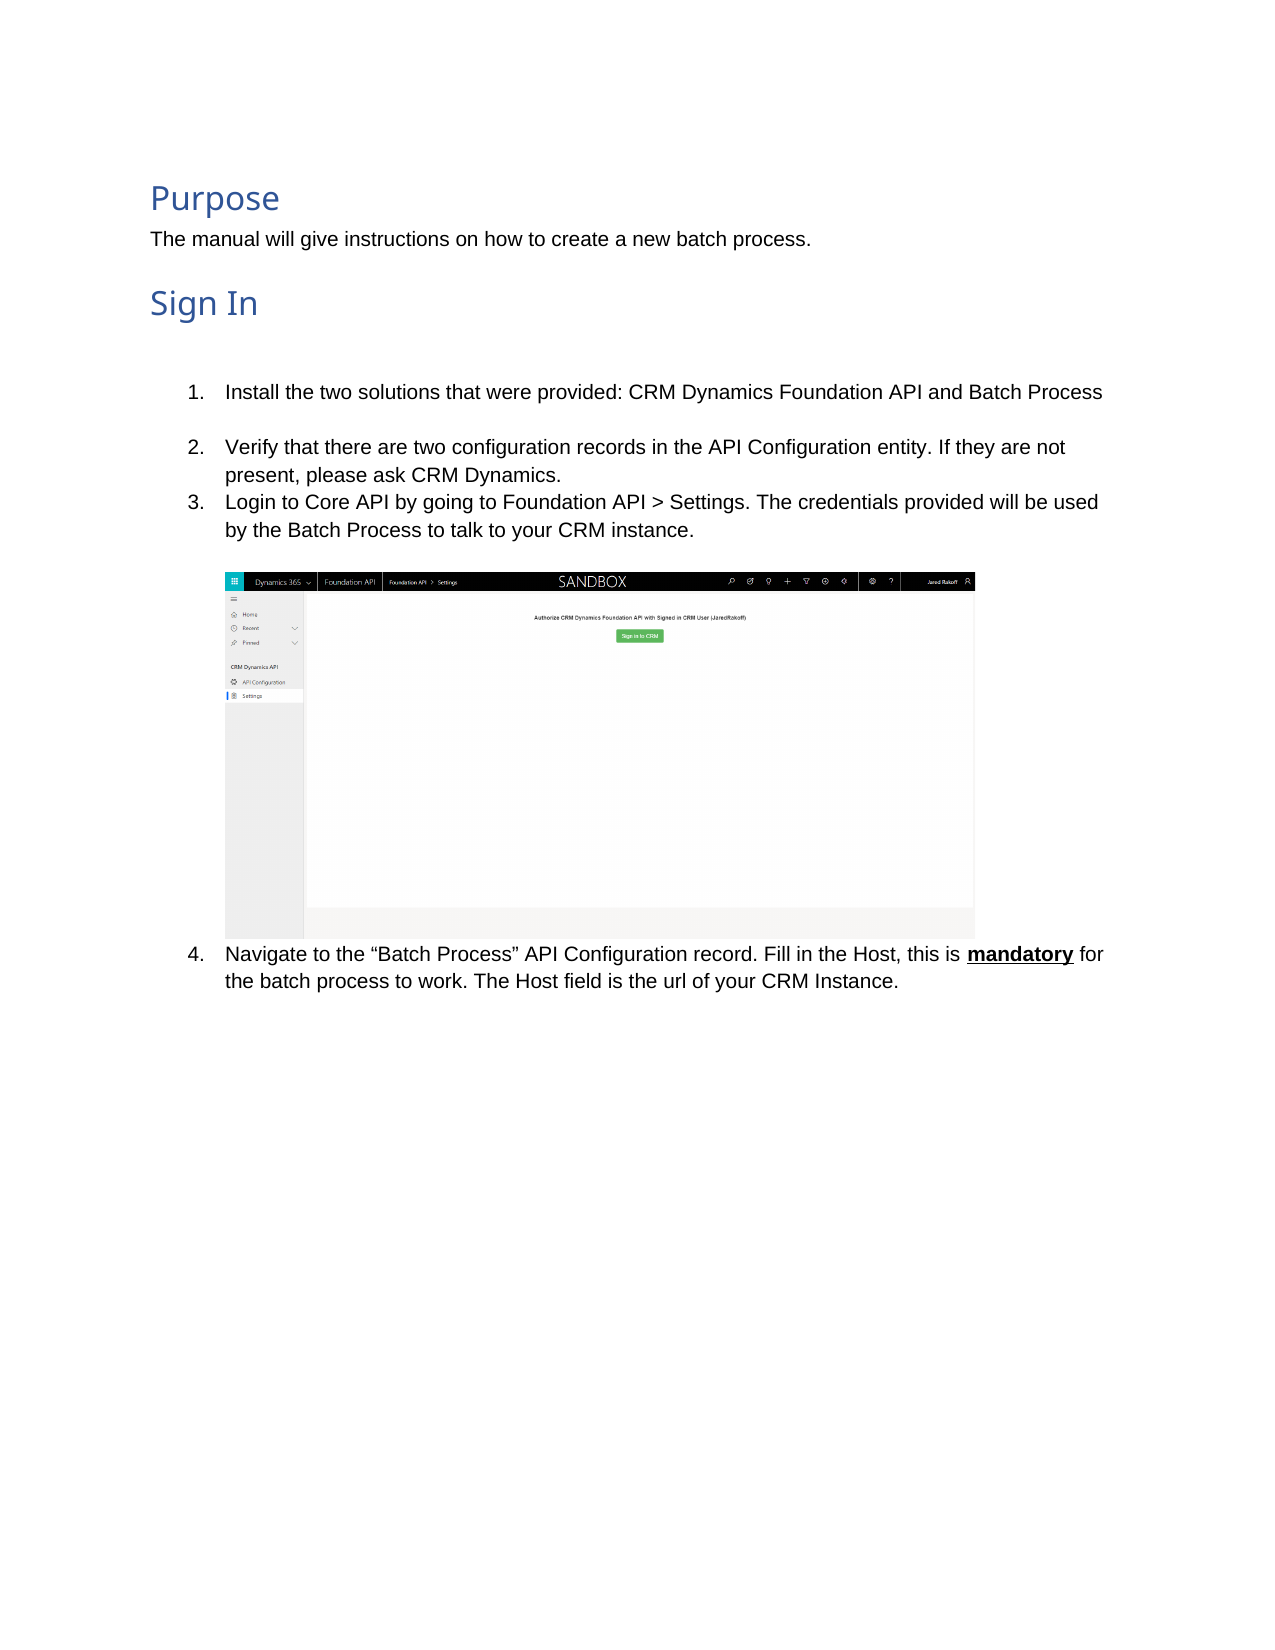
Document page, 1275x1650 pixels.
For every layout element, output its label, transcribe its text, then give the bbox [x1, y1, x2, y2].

list Navigate to the “Batch Process” API Configuration record. Fill in the Host, this is mandatory for the batch process to work. The Host field is the url of your CRM Instance. [187, 942, 1125, 993]
text The manual will give instructions on how to create a new batch process. [150, 227, 1125, 251]
list Install the two solutions that were provided: CRM Dynamics Foundation API and Batch Process [187, 380, 1125, 404]
subtitle Purpose [150, 175, 1125, 220]
list Login to Core API by going to Foundation API > Settings. The credentials provided will be used by the Batch Process to talk to your CRM instance. [187, 490, 1125, 542]
list Verify that there are two configuration records in the API Configuration entity. If they are not present, please ask CRM Dynamics. [187, 435, 1125, 487]
picture [225, 572, 976, 939]
subtitle Sign In [150, 280, 1125, 325]
